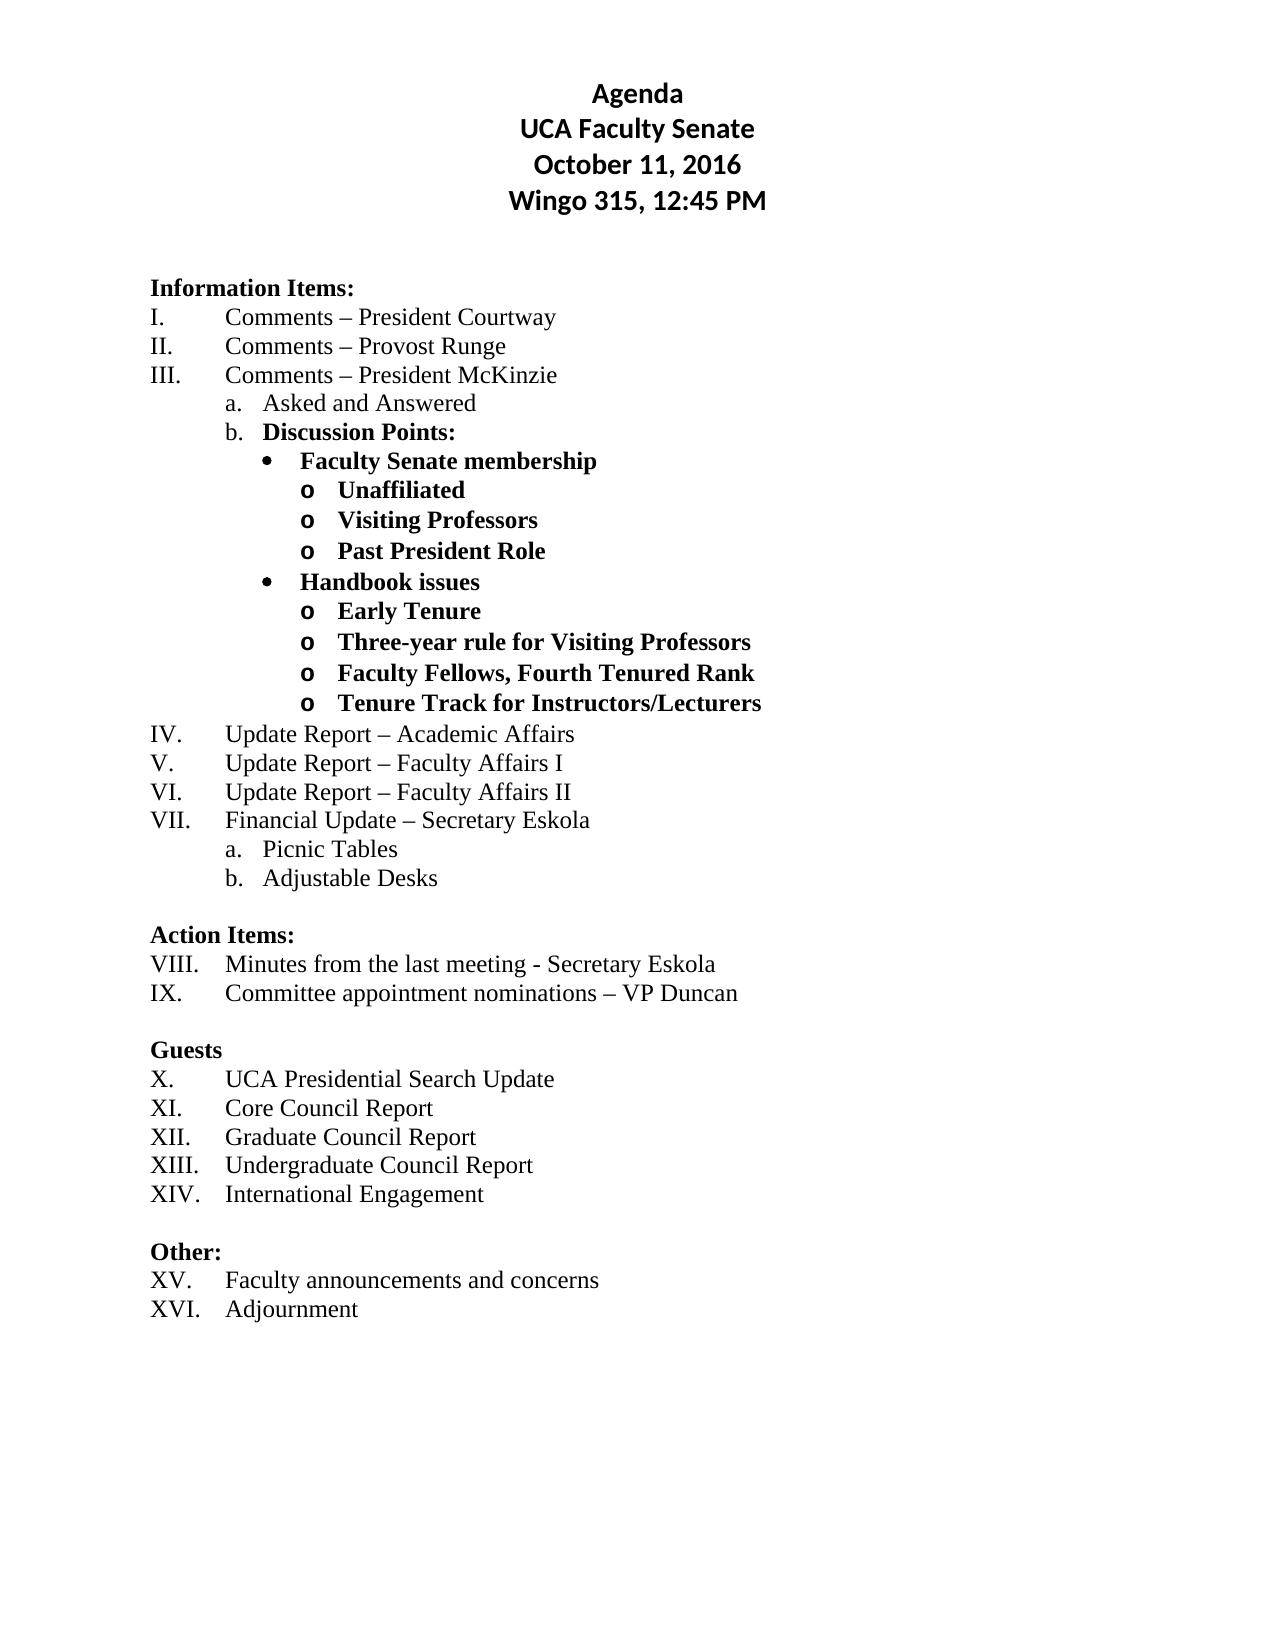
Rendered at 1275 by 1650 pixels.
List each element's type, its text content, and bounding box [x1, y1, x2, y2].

list Comments – Provost Runge [150, 331, 1125, 360]
list Discussion Points: [225, 417, 1125, 446]
list Handbook issues [262, 567, 1125, 596]
list Faculty Fellows, Fourth Tenured Rank [300, 658, 1125, 688]
list Three-year rule for Visiting Professors [300, 627, 1125, 658]
list Update Report – Faculty Affairs I [150, 748, 1125, 777]
list Core Council Report [150, 1093, 1125, 1122]
list Adjustable Desks [225, 863, 1125, 892]
text Action Items: [150, 921, 1125, 949]
list Financial Update – Secretary Eskola [150, 806, 1125, 834]
list Undergraduate Council Report [150, 1151, 1125, 1179]
text Information Items: [150, 273, 1125, 302]
list Adjournment [150, 1294, 1125, 1323]
list Minutes from the last meeting - Secretary Eskola [150, 949, 1125, 978]
list Graduate Council Report [150, 1122, 1125, 1151]
list Past President Role [300, 536, 1125, 567]
list Comments – President Courtway [150, 302, 1125, 331]
list Picnic Tables [225, 834, 1125, 863]
list Unaffiliated [300, 475, 1125, 506]
list Update Report – Academic Affairs [150, 719, 1125, 748]
list UCA Presidential Search Update [150, 1064, 1125, 1093]
list Committee appointment nominations – VP Duncan [150, 978, 1125, 1007]
list Comments – President McKinzie [150, 360, 1125, 388]
list Faculty Senate membership [262, 446, 1125, 475]
list Update Report – Faculty Affairs II [150, 777, 1125, 806]
list Tenure Track for Instructors/Lecturers [300, 688, 1125, 719]
list Asked and Answered [225, 388, 1125, 417]
list Visiting Professors [300, 506, 1125, 536]
list Early Tenure [300, 596, 1125, 627]
text Other: [150, 1237, 1125, 1266]
list International Engagement [150, 1179, 1125, 1208]
list Faculty announcements and concerns [150, 1266, 1125, 1294]
text Guests [150, 1036, 1125, 1064]
